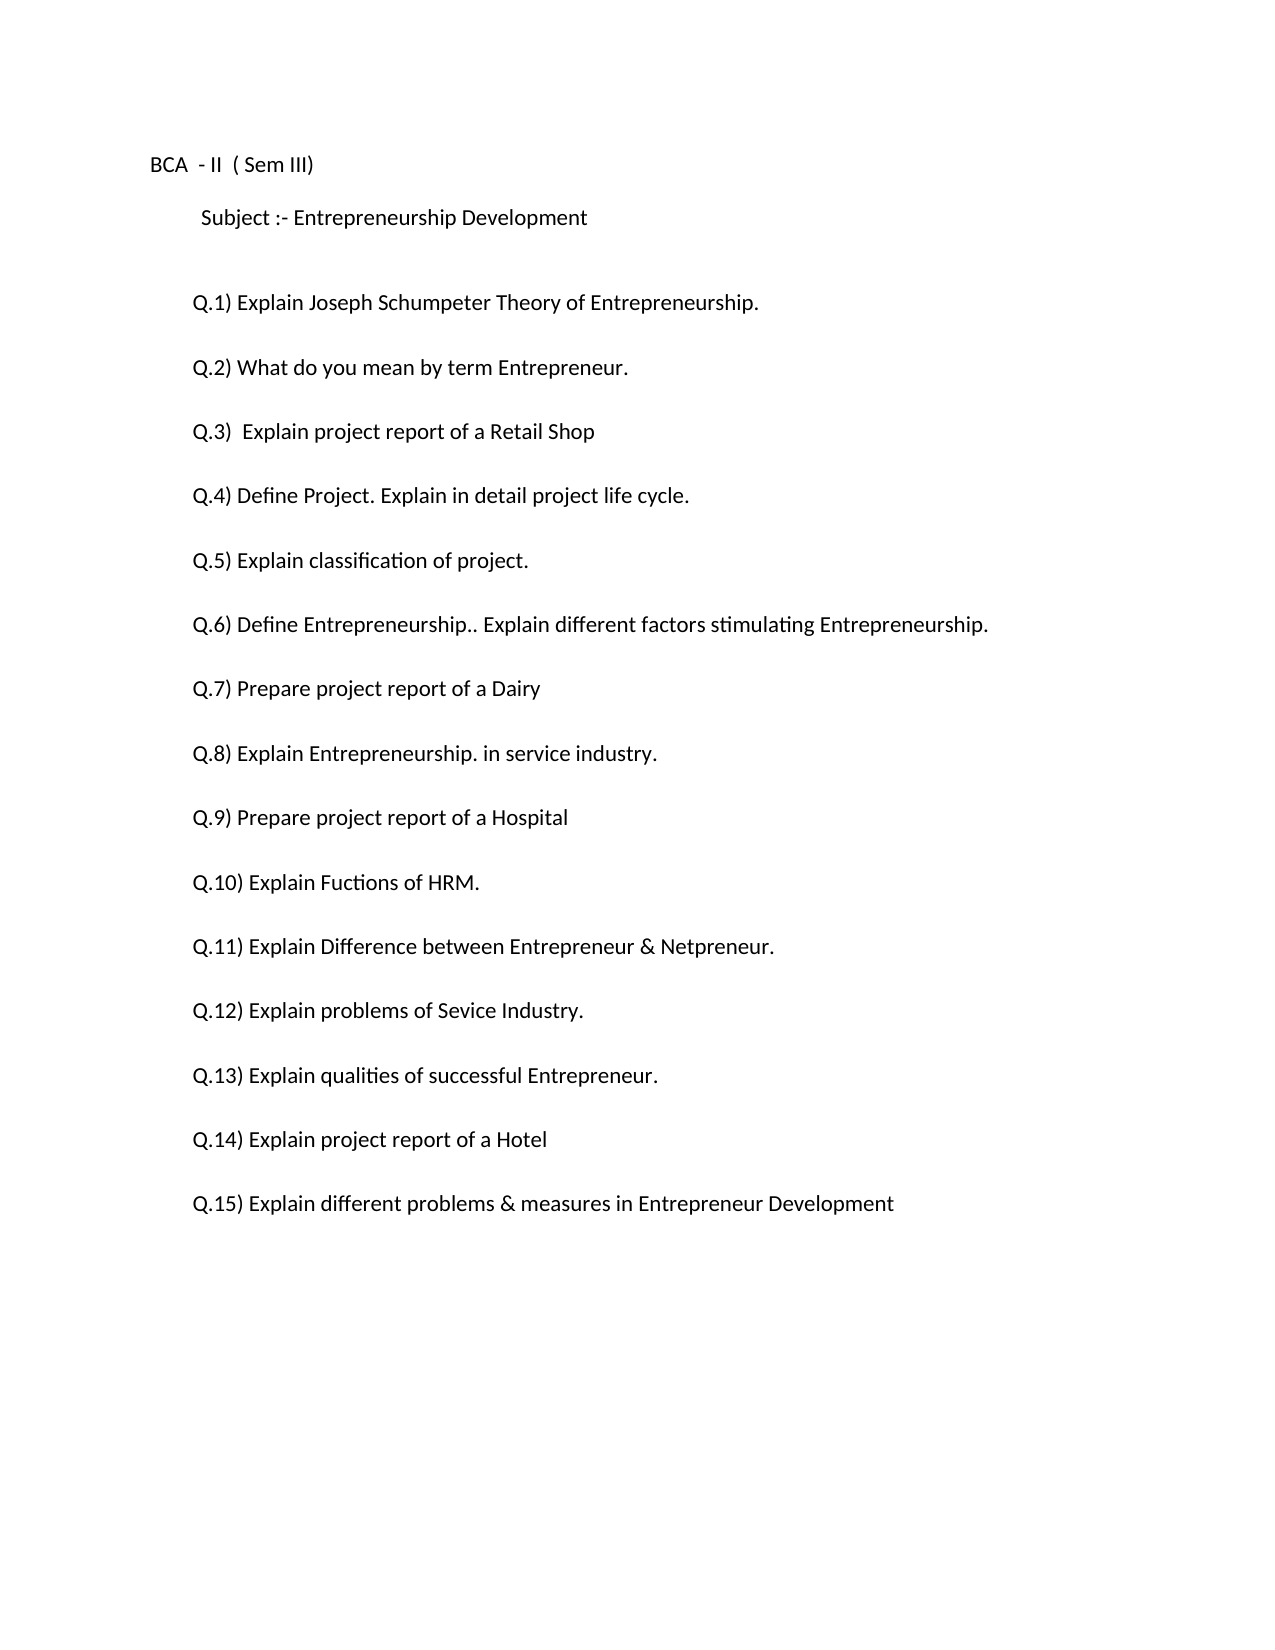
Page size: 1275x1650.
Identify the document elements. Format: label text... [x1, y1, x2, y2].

list Q.15) Explain different problems & measures in Entrepreneur Development [192, 1189, 1125, 1217]
list Q.6) Define Entrepreneurship.. Explain different factors stimulating Entrepreneurship. [192, 610, 1125, 638]
list Q.1) Explain Joseph Schumpeter Theory of Entrepreneurship. [192, 288, 1125, 316]
list Q.7) Prepare project report of a Dairy [192, 674, 1125, 702]
list Q.13) Explain qualities of successful Entrepreneur. [192, 1061, 1125, 1089]
text Subject :- Entrepreneurship Development [155, 203, 1125, 231]
list Q.5) Explain classification of project. [192, 546, 1125, 574]
list Q.12) Explain problems of Sevice Industry. [192, 996, 1125, 1024]
list Q.8) Explain Entrepreneurship. in service industry. [192, 739, 1125, 767]
list Q.9) Prepare project report of a Hospital [192, 803, 1125, 831]
list Q.2) What do you mean by term Entrepreneur. [192, 353, 1125, 381]
list Q.14) Explain project report of a Hotel [192, 1125, 1125, 1153]
list Q.10) Explain Fuctions of HRM. [192, 868, 1125, 896]
text BCA - II ( Sem III) [150, 150, 1125, 178]
list Q.4) Define Project. Explain in detail project life cycle. [192, 481, 1125, 509]
list Q.11) Explain Difference between Entrepreneur & Netpreneur. [192, 932, 1125, 960]
list Q.3) Explain project report of a Retail Shop [192, 417, 1125, 445]
